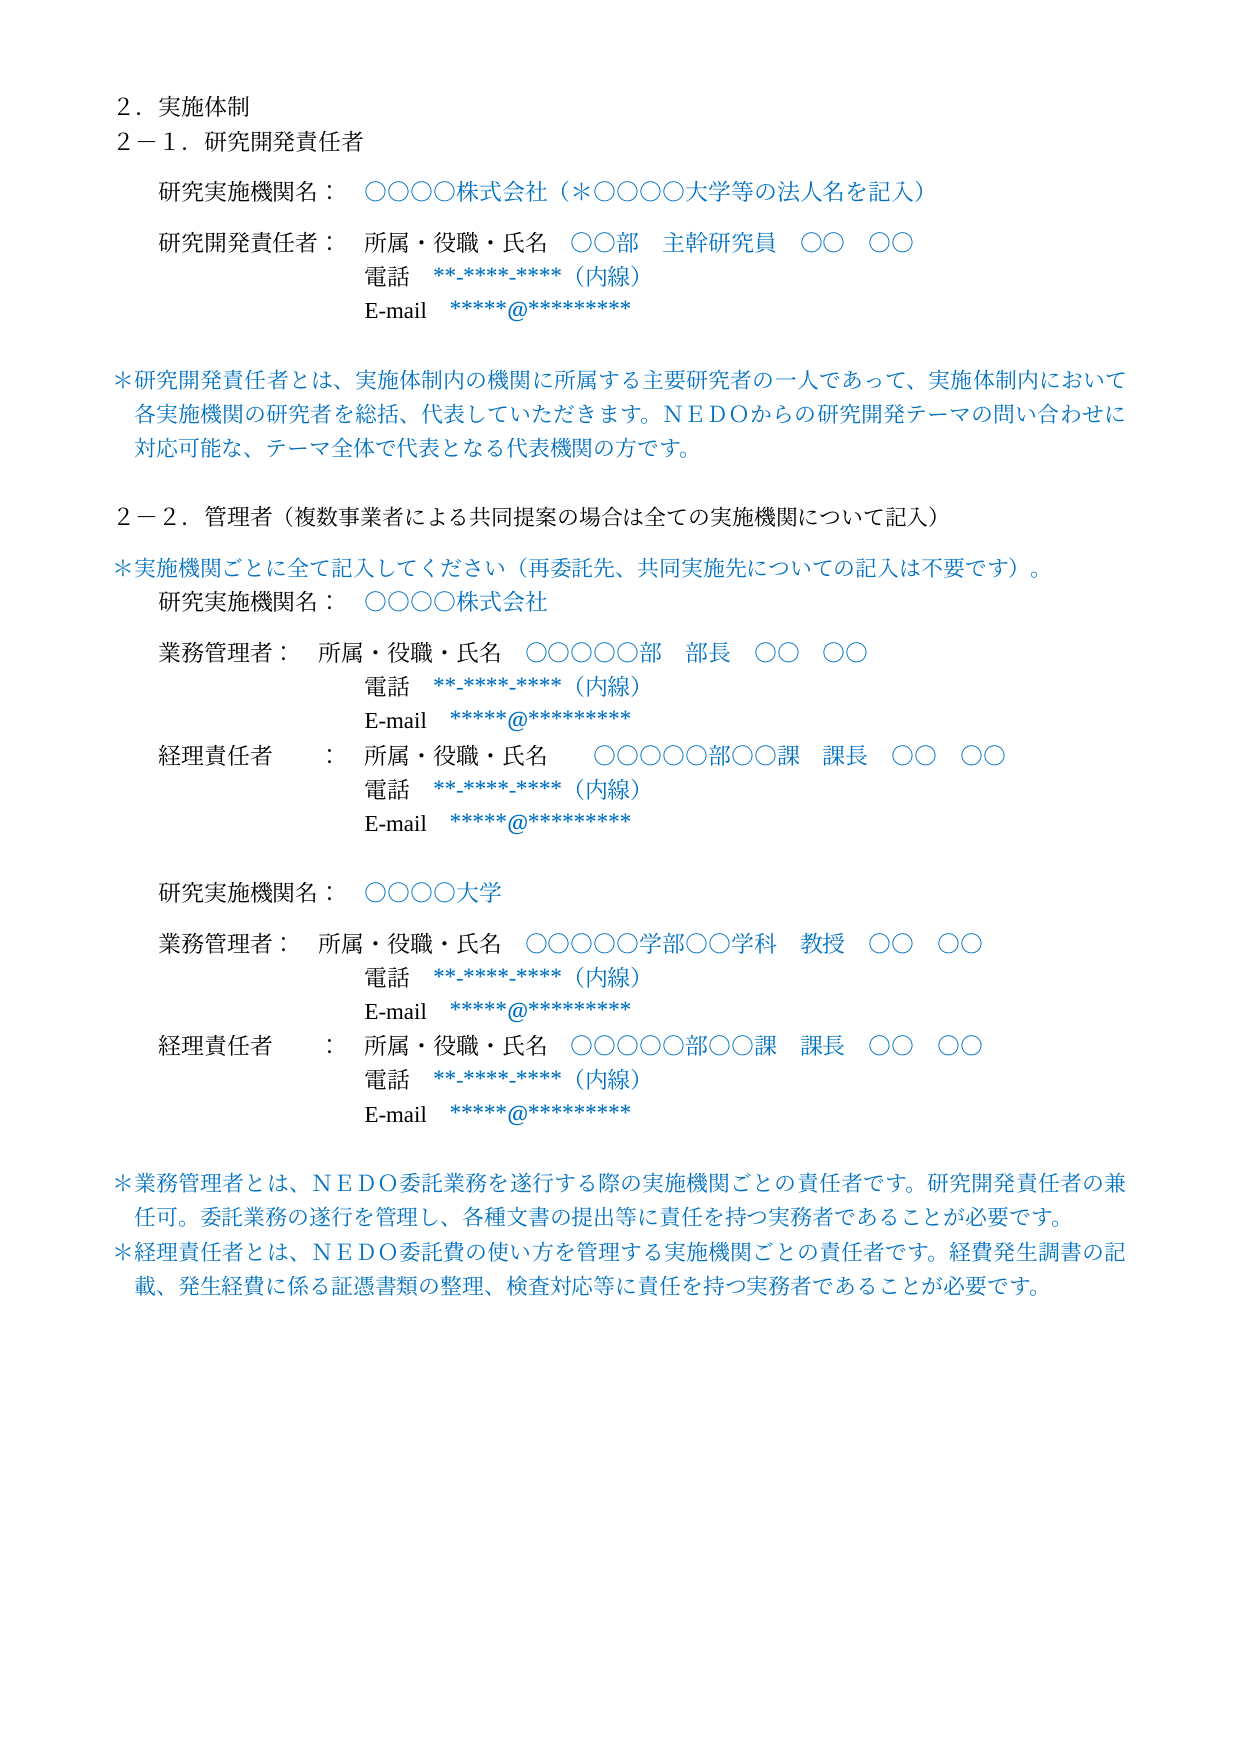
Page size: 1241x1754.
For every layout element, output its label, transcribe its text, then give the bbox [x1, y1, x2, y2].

text E-mail *****@********* [112, 703, 1128, 737]
text 研究開発責任者： 所属・役職・氏名 ○○部 主幹研究員 ○○ ○○ [112, 224, 1128, 259]
text 研究実施機関名： ○○○○株式会社（＊○○○○大学等の法人名を記入） [112, 174, 1128, 208]
text 業務管理者： 所属・役職・氏名 ○○○○○学部○○学科 教授 ○○ ○○ [112, 925, 1128, 959]
text 経理責任者 ： 所属・役職・氏名 ○○○○○部○○課 課長 ○○ ○○ [112, 1028, 1128, 1062]
text ＊実施機関ごとに全て記入してください（再委託先、共同実施先についての記入は不要です）。 [112, 549, 1128, 584]
text ２．実施体制 [112, 89, 1128, 123]
text E-mail *****@********* [112, 993, 1128, 1028]
text ２－１．研究開発責任者 [112, 123, 1128, 157]
text ＊業務管理者とは、ＮＥＤＯ委託業務を遂行する際の実施機関ごとの責任者です。研究開発責任者の兼任可。委託業務の遂行を管理し、各種文書の提出等に責任を持つ実務者であることが必要です。 [112, 1165, 1128, 1233]
text E-mail *****@********* [112, 806, 1128, 840]
text 電話 **-****-****（内線） [112, 1062, 1128, 1096]
text 研究実施機関名： ○○○○株式会社 [112, 584, 1128, 618]
text ＊経理責任者とは、ＮＥＤＯ委託費の使い方を管理する実施機関ごとの責任者です。経費発生調書の記載、発生経費に係る証憑書類の整理、検査対応等に責任を持つ実務者であることが必要です。 [112, 1233, 1128, 1302]
text 電話 **-****-****（内線） [112, 669, 1128, 703]
text 研究実施機関名： ○○○○大学 [112, 874, 1128, 908]
text ＊研究開発責任者とは、実施体制内の機関に所属する主要研究者の一人であって、実施体制内において各実施機関の研究者を総括、代表していただきます。ＮＥＤＯからの研究開発テーマの問い合わせに対応可能な、テーマ全体で代表となる代表機関の方です。 [112, 362, 1128, 464]
text 経理責任者 ： 所属・役職・氏名 ○○○○○部○○課 課長 ○○ ○○ [112, 737, 1128, 771]
text 電話 **-****-****（内線） [112, 771, 1128, 806]
text 電話 **-****-****（内線） [112, 259, 1128, 293]
text E-mail *****@********* [112, 293, 1128, 327]
text ２－２．管理者（複数事業者による共同提案の場合は全ての実施機関について記入） [112, 499, 1128, 533]
text E-mail *****@********* [112, 1096, 1128, 1131]
text 電話 **-****-****（内線） [112, 959, 1128, 993]
text 業務管理者： 所属・役職・氏名 ○○○○○部 部長 ○○ ○○ [112, 634, 1128, 669]
